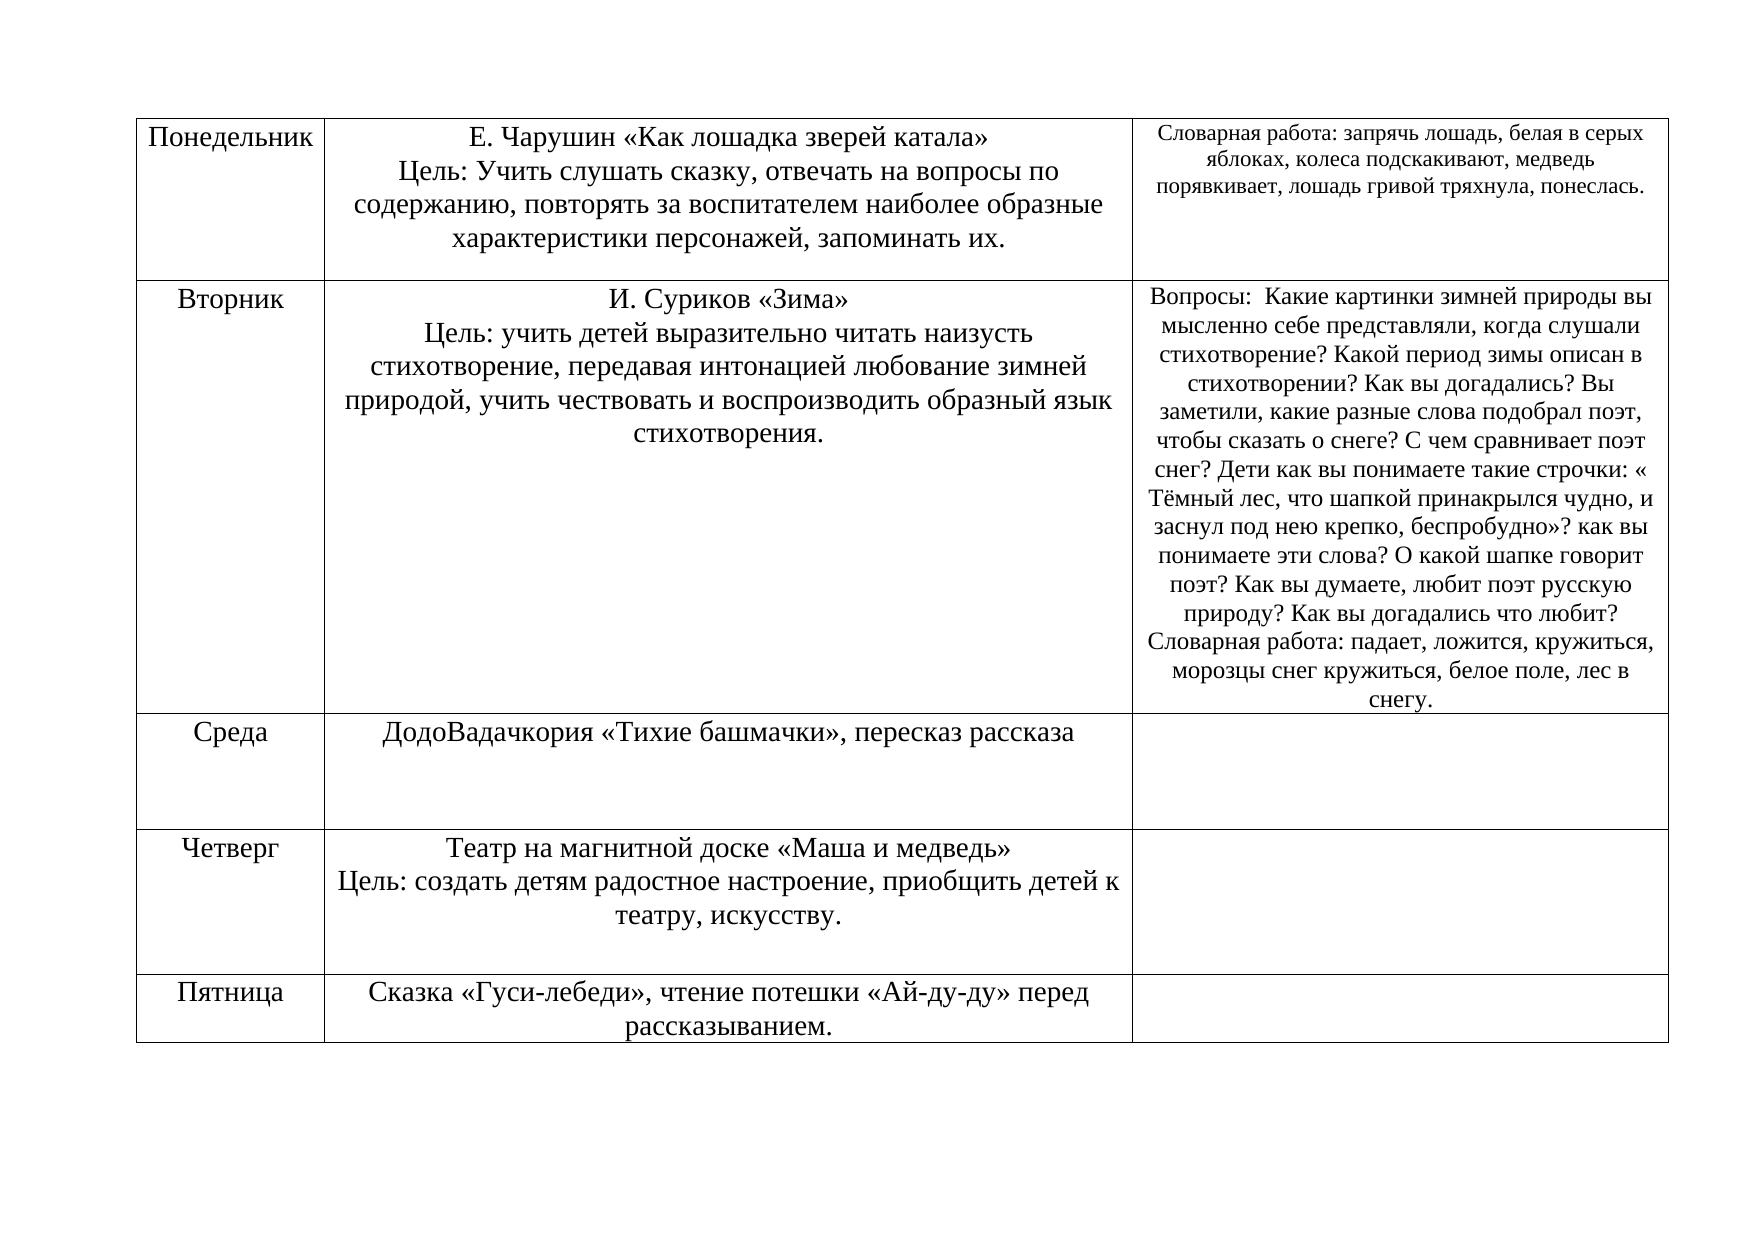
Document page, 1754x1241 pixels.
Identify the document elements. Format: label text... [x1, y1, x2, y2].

table_cell [1133, 714, 1668, 829]
table_cell Вторник [137, 281, 324, 713]
table_cell [1133, 830, 1668, 973]
table_cell Сказка «Гуси-лебеди», чтение потешки «Ай-ду-ду» перед рассказыванием. [325, 975, 1132, 1042]
table_cell И. Суриков «Зима» Цель: учить детей выразительно читать наизусть стихотворение, передавая интонацией любование зимней природой, учить чествовать и воспроизводить образный язык стихотворения. [325, 281, 1132, 713]
table_cell [1133, 975, 1668, 1042]
table_cell Словарная работа: запрячь лошадь, белая в серых яблоках, колеса подскакивают, медведь порявкивает, лошадь гривой тряхнула, понеслась. [1133, 119, 1668, 280]
table_cell Театр на магнитной доске «Маша и медведь» Цель: создать детям радостное настроение, приобщить детей к театру, искусству. [325, 830, 1132, 973]
table_cell Пятница [137, 975, 324, 1042]
table_cell Понедельник [137, 119, 324, 280]
table_cell ДодоВадачкория «Тихие башмачки», пересказ рассказа [325, 714, 1132, 829]
table_cell Вопросы: Какие картинки зимней природы вы мысленно себе представляли, когда слушали стихотворение? Какой период зимы описан в стихотворении? Как вы догадались? Вы заметили, какие разные слова подобрал поэт, чтобы сказать о снеге? С чем сравнивает поэт снег? Дети как вы понимаете такие строчки: « Тёмный лес, что шапкой принакрылся чудно, и заснул под нею крепко, беспробудно»? как вы понимаете эти слова? О какой шапке говорит поэт? Как вы думаете, любит поэт русскую природу? Как вы догадались что любит? Словарная работа: падает, ложится, кружиться, морозцы снег кружиться, белое поле, лес в снегу. [1133, 281, 1668, 713]
table_cell Среда [137, 714, 324, 829]
table_cell Е. Чарушин «Как лошадка зверей катала» Цель: Учить слушать сказку, отвечать на вопросы по содержанию, повторять за воспитателем наиболее образные характеристики персонажей, запоминать их. [325, 119, 1132, 280]
table_cell Четверг [137, 830, 324, 973]
